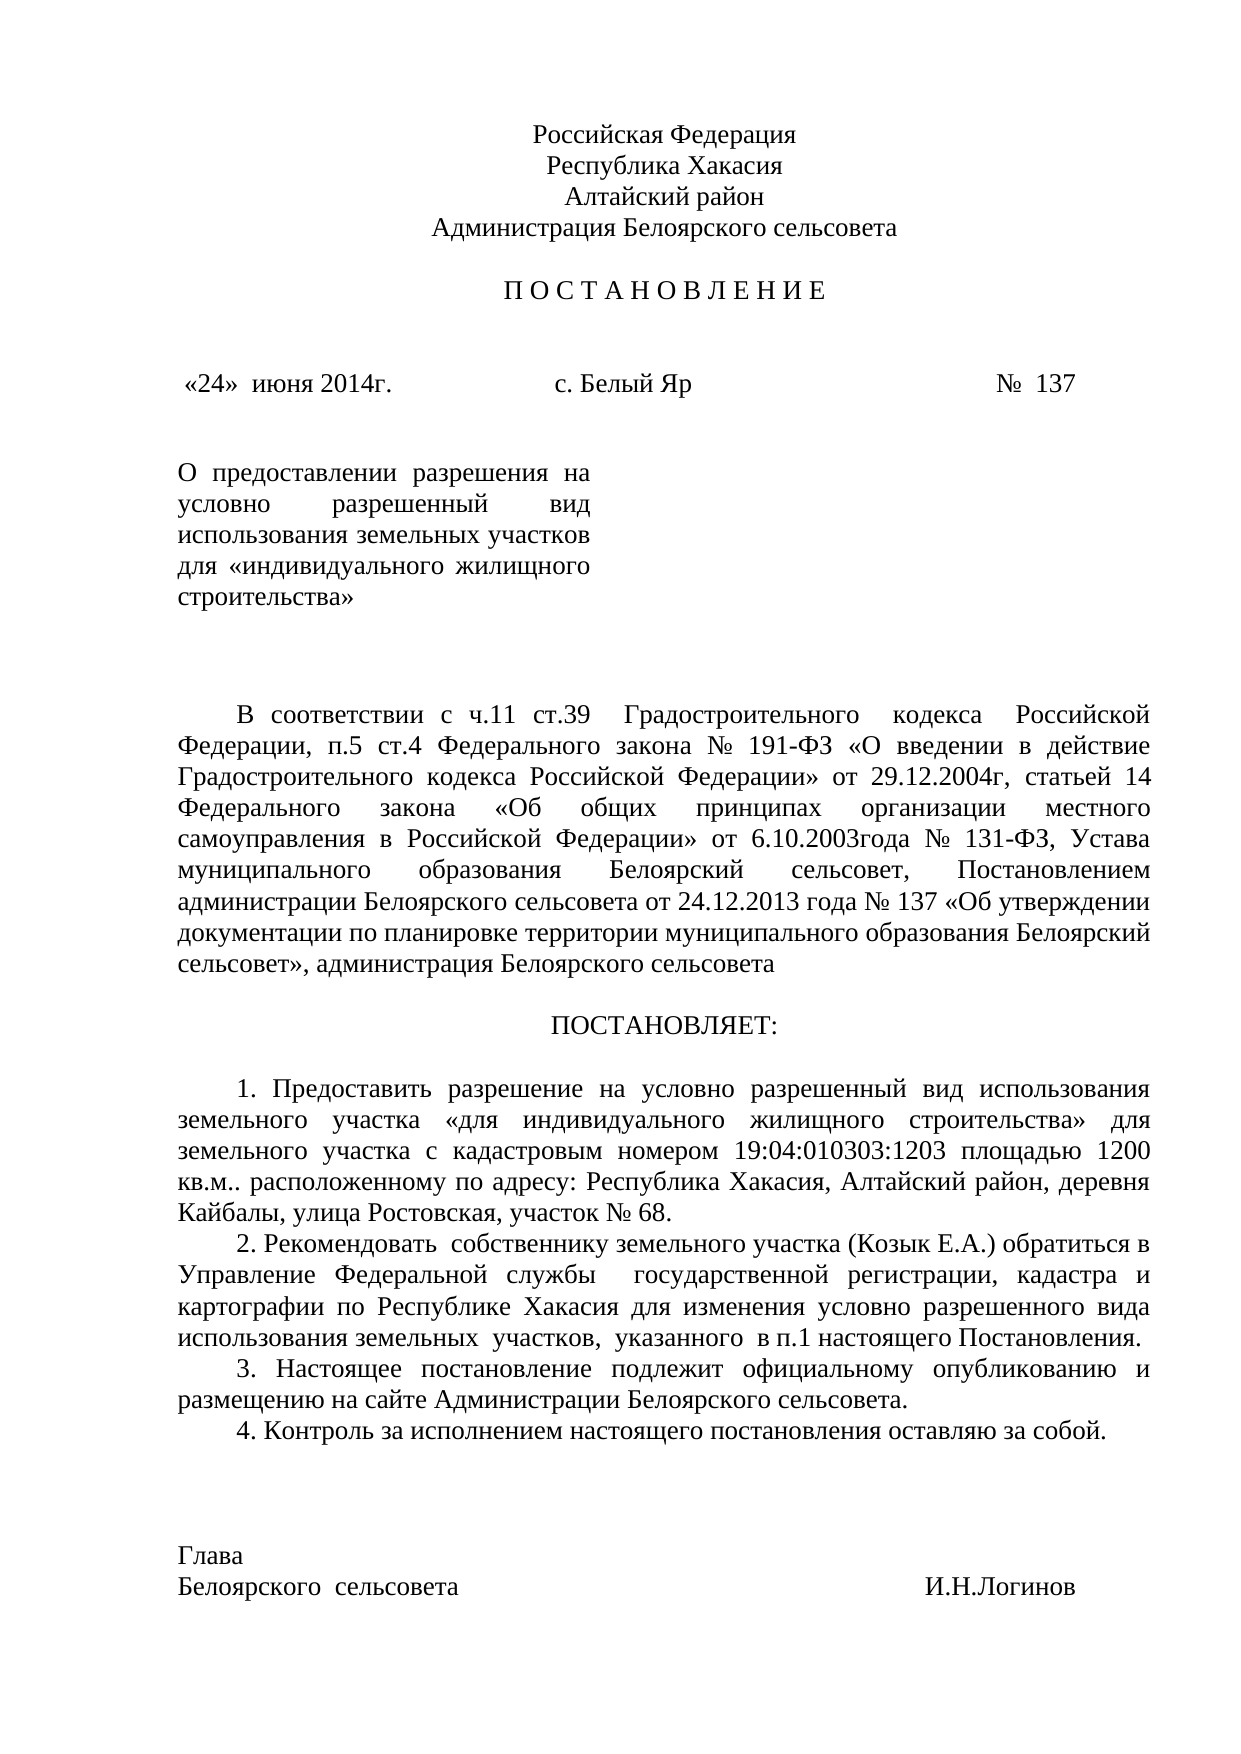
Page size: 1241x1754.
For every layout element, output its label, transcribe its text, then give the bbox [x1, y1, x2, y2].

text Глава [177, 1539, 1152, 1570]
text ПОСТАНОВЛЯЕТ: [177, 1009, 1152, 1041]
text Российская Федерация [177, 118, 1152, 149]
text Республика Хакасия [177, 149, 1152, 180]
text 1. Предоставить разрешение на условно разрешенный вид использования земельного участка «для индивидуального жилищного строительства» для земельного участка с кадастровым номером 19:04:010303:1203 площадью 1200 кв.м.. расположенному по адресу: Республика Хакасия, Алтайский район, деревня Кайбалы, улица Ростовская, участок № 68. [177, 1072, 1152, 1227]
text О предоставлении разрешения на условно разрешенный вид использования земельных участков для «индивидуального жилищного строительства» [177, 456, 591, 612]
subtitle П О С Т А Н О В Л Е Н И Е [177, 274, 1152, 305]
text 4. Контроль за исполнением настоящего постановления оставляю за собой. [177, 1414, 1152, 1445]
text Алтайский район [177, 180, 1152, 212]
text 3. Настоящее постановление подлежит официальному опубликованию и размещению на сайте Администрации Белоярского сельсовета. [177, 1352, 1152, 1414]
text «24» июня 2014г. с. Белый Яр № 137 [177, 367, 1152, 398]
text В соответствии с ч.11 ст.39 Градостроительного кодекса Российской Федерации, п.5 ст.4 Федерального закона № 191-ФЗ «О введении в действие Градостроительного кодекса Российской Федерации» от 29.12.2004г, статьей 14 Федерального закона «Об общих принципах организации местного самоуправления в Российской Федерации» от 6.10.2003года № 131-ФЗ, Устава муниципального образования Белоярский сельсовет, Постановлением администрации Белоярского сельсовета от 24.12.2013 года № 137 «Об утверждении документации по планировке территории муниципального образования Белоярский сельсовет», администрация Белоярского сельсовета [177, 698, 1152, 978]
text 2. Рекомендовать собственнику земельного участка (Козык Е.А.) обратиться в Управление Федеральной службы государственной регистрации, кадастра и картографии по Республике Хакасия для изменения условно разрешенного вида использования земельных участков, указанного в п.1 настоящего Постановления. [177, 1227, 1152, 1352]
text Белоярского сельсовета И.Н.Логинов [177, 1570, 1152, 1601]
text Администрация Белоярского сельсовета [177, 212, 1152, 243]
